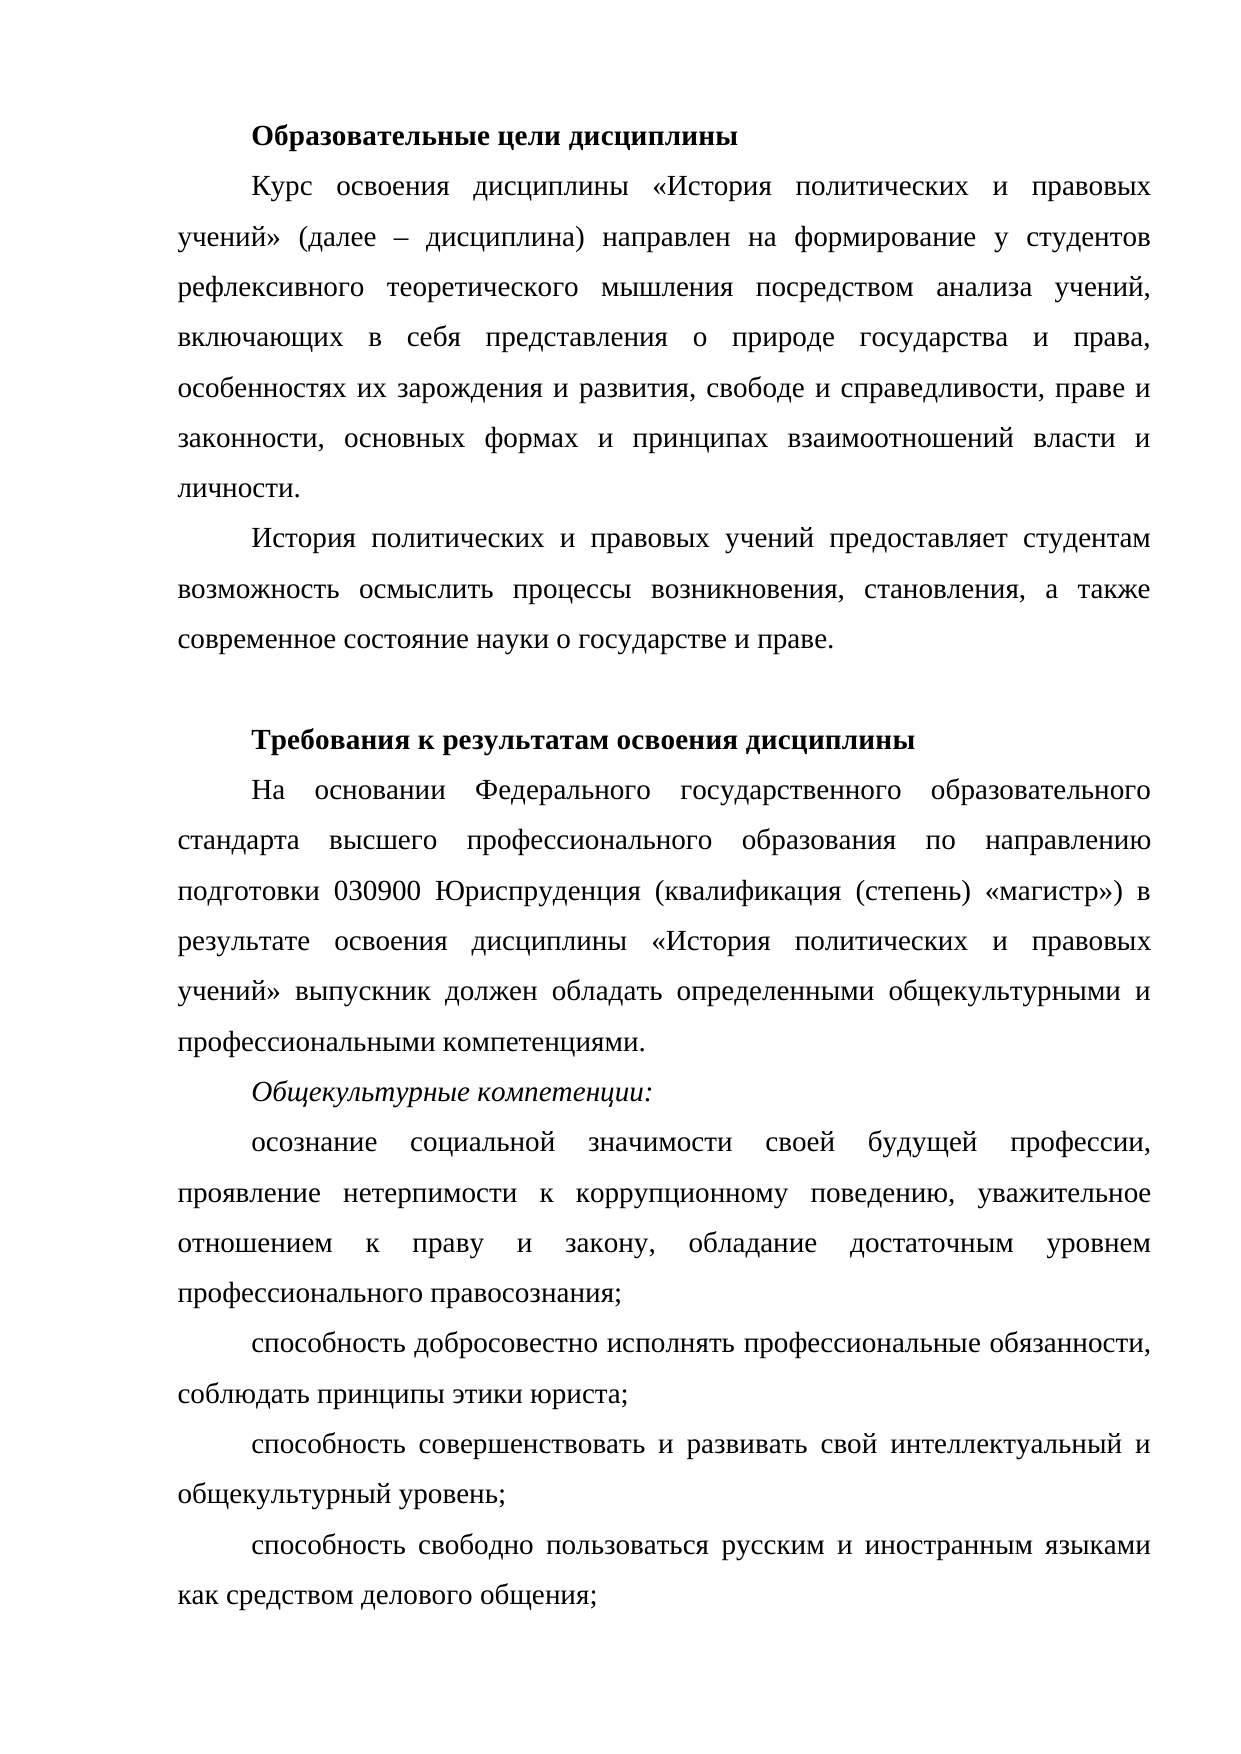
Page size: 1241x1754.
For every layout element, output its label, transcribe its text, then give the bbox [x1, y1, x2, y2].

text способность свободно пользоваться русским и иностранным языками как средством делового общения; [177, 1527, 1152, 1611]
text На основании Федерального государственного образовательного стандарта высшего профессионального образования по направлению подготовки 030900 Юриспруденция (квалификация (степень) «магистр») в результате освоения дисциплины «История политических и правовых учений» выпускник должен обладать определенными общекультурными и профессиональными компетенциями. [177, 772, 1152, 1057]
subtitle Требования к результатам освоения дисциплины [177, 722, 1152, 755]
text История политических и правовых учений предоставляет студентам возможность осмыслить процессы возникновения, становления, а также современное состояние науки о государстве и праве. [177, 521, 1152, 655]
text Курс освоения дисциплины «История политических и правовых учений» (далее – дисциплина) направлен на формирование у студентов рефлексивного теоретического мышления посредством анализа учений, включающих в себя представления о природе государства и права, особенностях их зарождения и развития, свободе и справедливости, праве и законности, основных формах и принципах взаимоотношений власти и личности. [177, 168, 1152, 504]
subtitle Образовательные цели дисциплины [177, 118, 1152, 152]
text способность добросовестно исполнять профессиональные обязанности, соблюдать принципы этики юриста; [177, 1326, 1152, 1409]
text Общекультурные компетенции: [177, 1074, 1152, 1108]
text осознание социальной значимости своей будущей профессии, проявление нетерпимости к коррупционному поведению, уважительное отношением к праву и закону, обладание достаточным уровнем профессионального правосознания; [177, 1124, 1152, 1309]
text способность совершенствовать и развивать свой интеллектуальный и общекультурный уровень; [177, 1426, 1152, 1510]
